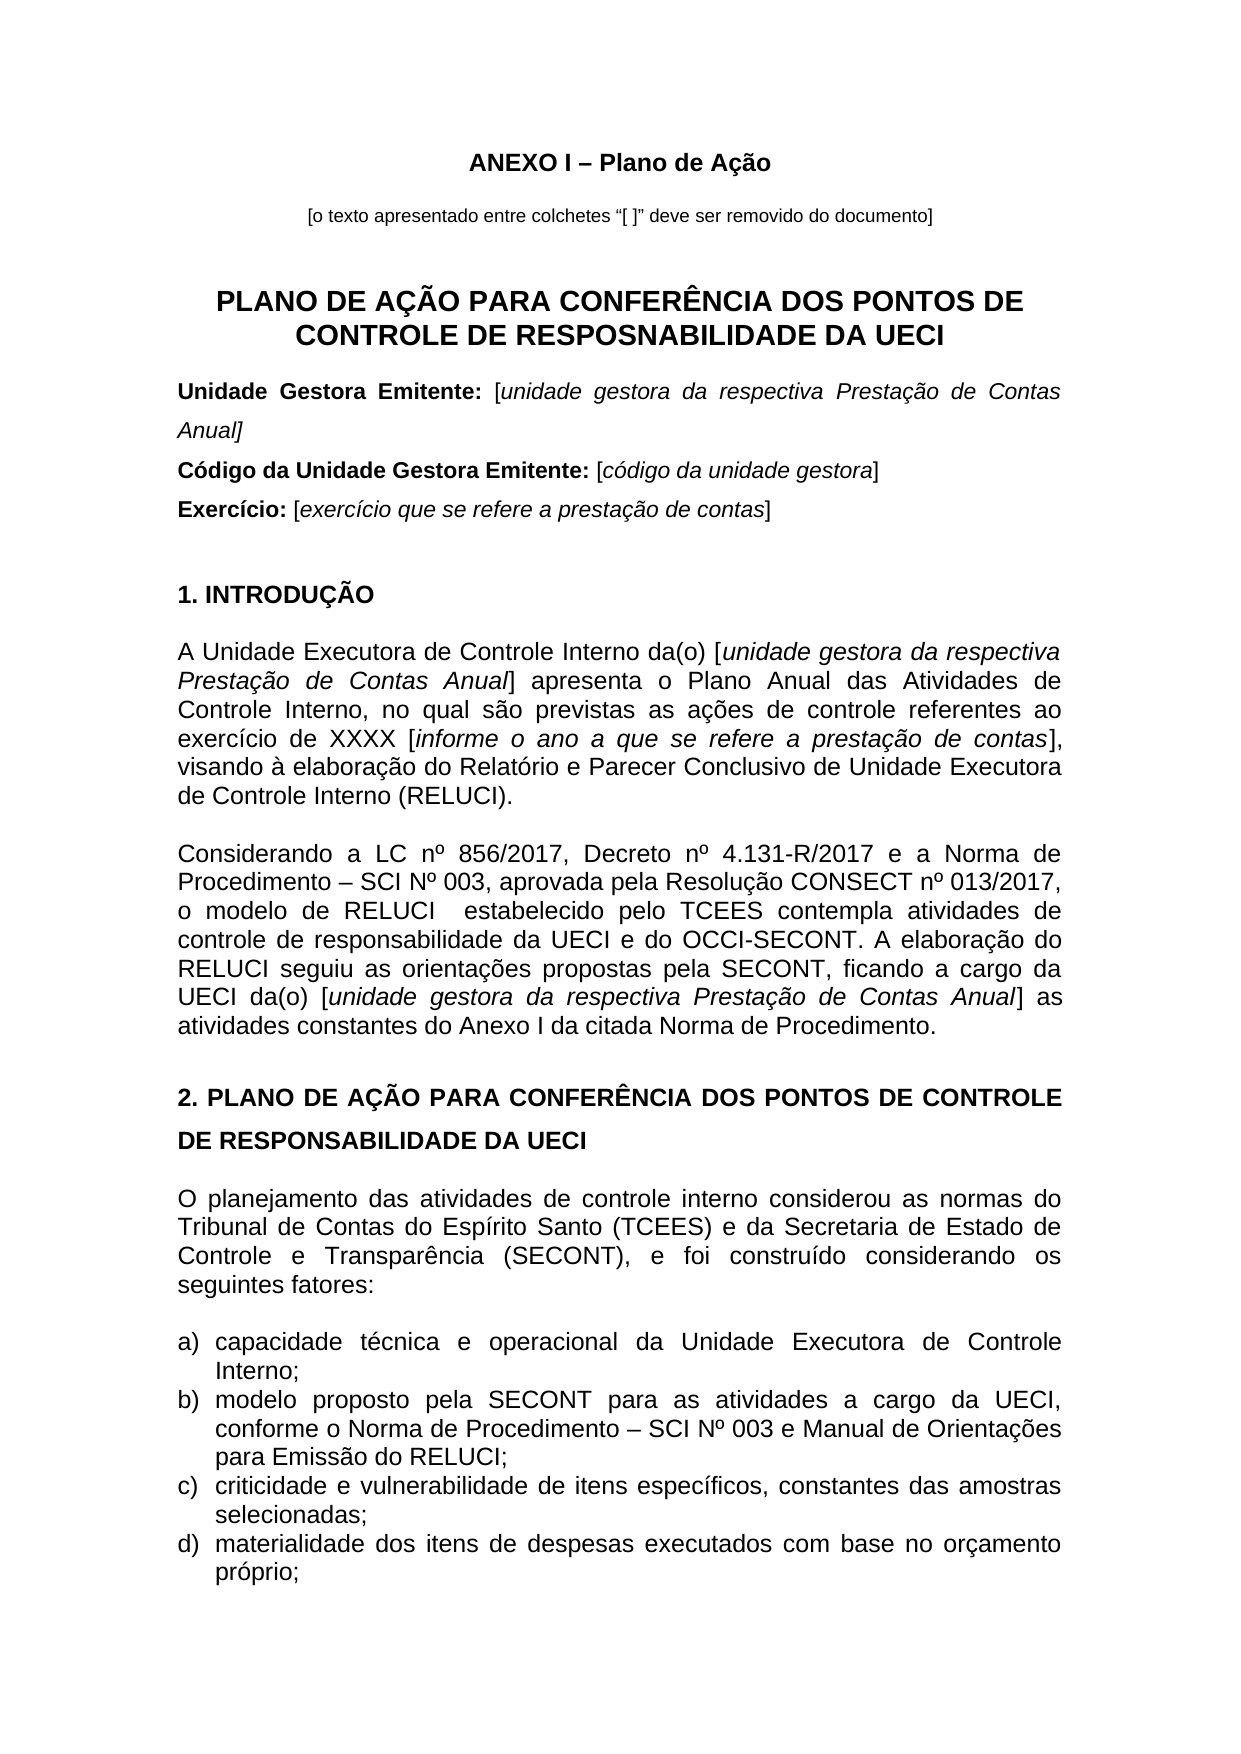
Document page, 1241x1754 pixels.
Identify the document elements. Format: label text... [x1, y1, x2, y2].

text Considerando a LC nº 856/2017, Decreto nº 4.131-R/2017 e a Norma de Procedimento – SCI Nº 003, aprovada pela Resolução CONSECT nº 013/2017, o modelo de RELUCI estabelecido pelo TCEES contempla atividades de controle de responsabilidade da UECI e do OCCI-SECONT. A elaboração do RELUCI seguiu as orientações propostas pela SECONT, ficando a cargo da UECI da(o) [unidade gestora da respectiva Prestação de Contas Anual] as atividades constantes do Anexo I da citada Norma de Procedimento. [177, 839, 1063, 1040]
text 1. INTRODUÇÃO [177, 580, 1063, 609]
text A Unidade Executora de Controle Interno da(o) [unidade gestora da respectiva Prestação de Contas Anual] apresenta o Plano Anual das Atividades de Controle Interno, no qual são previstas as ações de controle referentes ao exercício de XXXX [informe o ano a que se refere a prestação de contas], visando à elaboração do Relatório e Parecer Conclusivo de Unidade Executora de Controle Interno (RELUCI). [177, 637, 1063, 810]
list modelo proposto pela SECONT para as atividades a cargo da UECI, conforme o Norma de Procedimento – SCI Nº 003 e Manual de Orientações para Emissão do RELUCI; [177, 1385, 1063, 1471]
text O planejamento das atividades de controle interno considerou as normas do Tribunal de Contas do Espírito Santo (TCEES) e da Secretaria de Estado de Controle e Transparência (SECONT), e foi construído considerando os seguintes fatores: [177, 1184, 1063, 1299]
list capacidade técnica e operacional da Unidade Executora de Controle Interno; [177, 1327, 1063, 1385]
list criticidade e vulnerabilidade de itens específicos, constantes das amostras selecionadas; [177, 1471, 1063, 1529]
text [o texto apresentado entre colchetes “[ ]” deve ser removido do documento] [177, 205, 1063, 227]
text Exercício: [exercício que se refere a prestação de contas] [177, 496, 1063, 522]
text PLANO DE AÇÃO PARA CONFERÊNCIA DOS PONTOS DE CONTROLE DE RESPOSNABILIDADE DA UECI [177, 284, 1063, 351]
text ANEXO I – Plano de Ação [177, 148, 1063, 176]
list materialidade dos itens de despesas executados com base no orçamento próprio; [177, 1529, 1063, 1586]
text Unidade Gestora Emitente: [unidade gestora da respectiva Prestação de Contas Anual] Código da Unidade Gestora Emitente: [código da unidade gestora] [177, 378, 1063, 483]
text 2. PLANO DE AÇÃO PARA CONFERÊNCIA DOS PONTOS DE CONTROLE DE RESPONSABILIDADE DA UECI [177, 1083, 1063, 1155]
